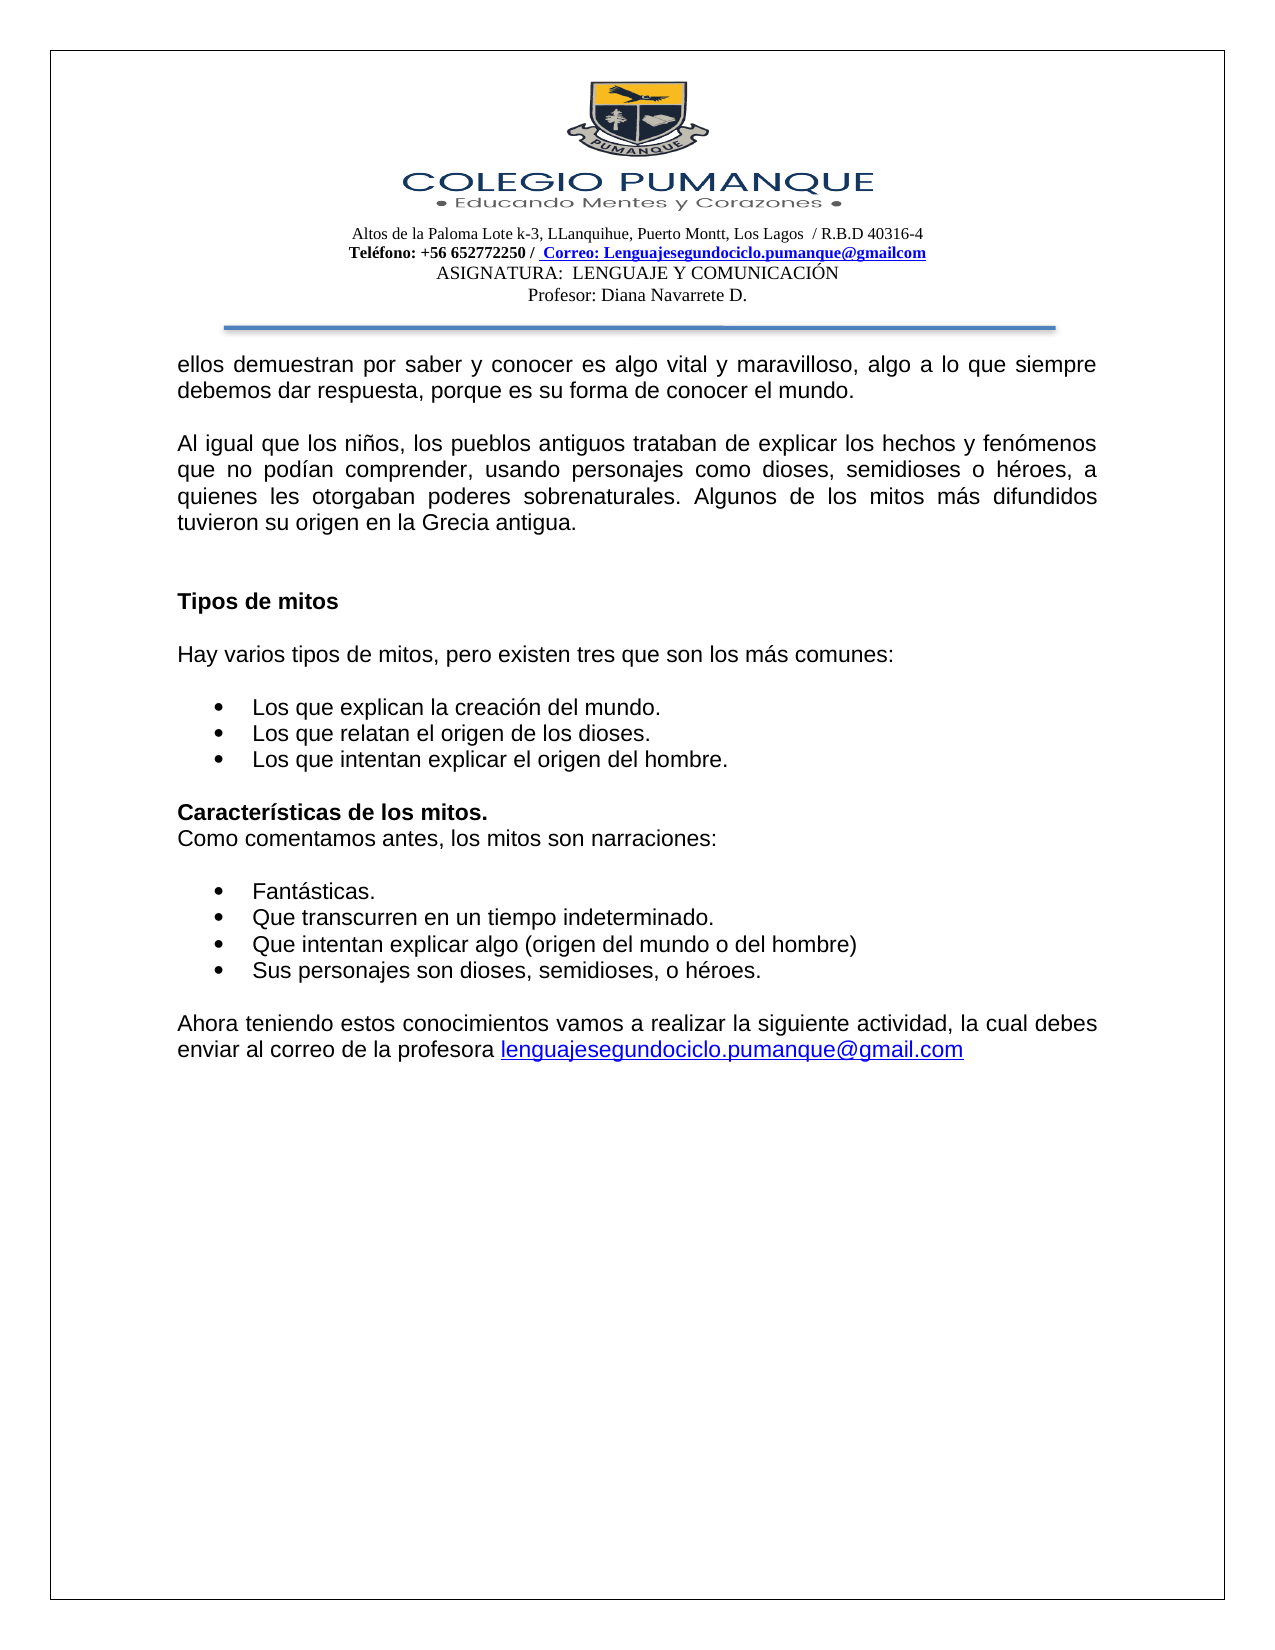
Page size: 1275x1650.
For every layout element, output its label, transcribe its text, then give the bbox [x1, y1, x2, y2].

list Los que intentan explicar el origen del hombre. [214, 746, 1098, 772]
list Que transcurren en un tiempo indeterminado. [214, 904, 1098, 931]
text Características de los mitos. [177, 799, 1098, 825]
text Al igual que los niños, los pueblos antiguos trataban de explicar los hechos y fenómenos que no podían comprender, usando personajes como dioses, semidioses o héroes, a quienes les otorgaban poderes sobrenaturales. Algunos de los mitos más difundidos tuvieron su origen en la Grecia antigua. [177, 430, 1098, 535]
text Ahora teniendo estos conocimientos vamos a realizar la siguiente actividad, la cual debes enviar al correo de la profesora lenguajesegundociclo.pumanque@gmail.com [177, 1010, 1098, 1062]
text Tipos de mitos [177, 588, 1098, 614]
picture [313, 73, 962, 224]
text Hay varios tipos de mitos, pero existen tres que son los más comunes: [177, 641, 1098, 667]
list Los que explican la creación del mundo. [214, 693, 1098, 720]
list Sus personajes son dioses, semidioses, o héroes. [214, 957, 1098, 983]
list Los que relatan el origen de los dioses. [214, 720, 1098, 746]
list Que intentan explicar algo (origen del mundo o del hombre) [214, 931, 1098, 957]
list Fantásticas. [214, 878, 1098, 904]
text Como comentamos antes, los mitos son narraciones: [177, 825, 1098, 852]
